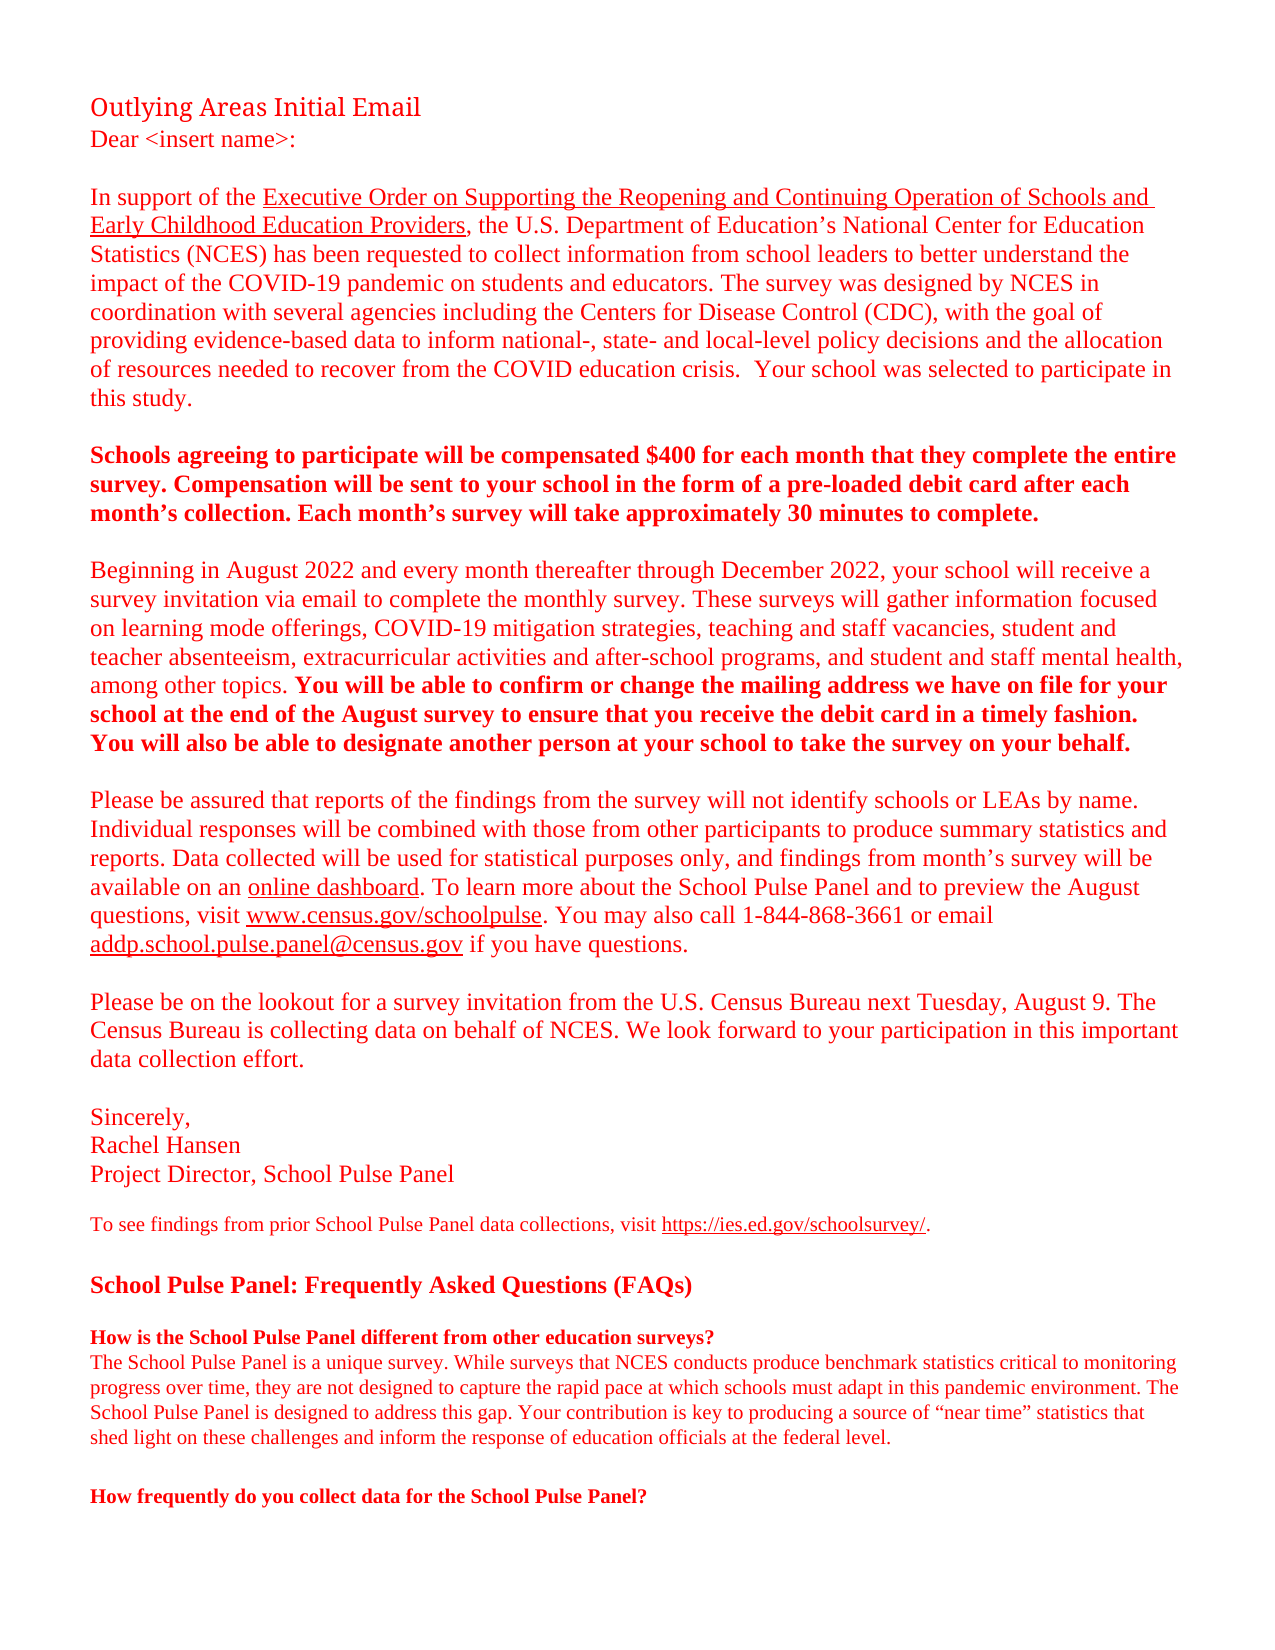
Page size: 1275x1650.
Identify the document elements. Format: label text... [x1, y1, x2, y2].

text Rachel Hansen [90, 1130, 1185, 1159]
text Sincerely, [90, 1102, 1185, 1130]
text School Pulse Panel: Frequently Asked Questions (FAQs) [90, 1270, 1185, 1299]
text How frequently do you collect data for the School Pulse Panel? [90, 1483, 1185, 1508]
text Outlying Areas Initial Email [90, 90, 1185, 124]
text Project Director, School Pulse Panel [90, 1159, 1185, 1188]
text Please be assured that reports of the findings from the survey will not identify schools or LEAs by name. Individual responses will be combined with those from other participants to produce summary statistics and reports. Data collected will be used for statistical purposes only, and findings from month’s survey will be available on an online dashboard. To learn more about the School Pulse Panel and to preview the August questions, visit www.census.gov/schoolpulse. You may also call 1-844-868-3661 or email addp.school.pulse.panel@census.gov if you have questions. [90, 785, 1185, 958]
text To see findings from prior School Pulse Panel data collections, visit https://ies.ed.gov/schoolsurvey/. [90, 1212, 1185, 1236]
text The School Pulse Panel is a unique survey. While surveys that NCES conducts produce benchmark statistics critical to monitoring progress over time, they are not designed to capture the rapid pace at which schools must adapt in this pandemic environment. The School Pulse Panel is designed to address this gap. Your contribution is key to producing a source of “near time” statistics that shed light on these challenges and inform the response of education officials at the federal level. [90, 1349, 1185, 1483]
text Please be on the lookout for a survey invitation from the U.S. Census Bureau next Tuesday, August 9. The Census Bureau is collecting data on behalf of NCES. We look forward to your participation in this important data collection effort. [90, 987, 1185, 1073]
text Dear <insert name>: [90, 124, 1185, 153]
text How is the School Pulse Panel different from other education surveys? [90, 1324, 1185, 1349]
text Schools agreeing to participate will be compensated $400 for each month that they complete the entire survey. Compensation will be sent to your school in the form of a pre-loaded debit card after each month’s collection. Each month’s survey will take approximately 30 minutes to complete. [90, 440, 1185, 527]
text In support of the Executive Order on Supporting the Reopening and Continuing Operation of Schools and Early Childhood Education Providers, the U.S. Department of Education’s National Center for Education Statistics (NCES) has been requested to collect information from school leaders to better understand the impact of the COVID-19 pandemic on students and educators. The survey was designed by NCES in coordination with several agencies including the Centers for Disease Control (CDC), with the goal of providing evidence-based data to inform national-, state- and local-level policy decisions and the allocation of resources needed to recover from the COVID education crisis. Your school was selected to participate in this study. [90, 182, 1185, 412]
text Beginning in August 2022 and every month thereafter through December 2022, your school will receive a survey invitation via email to complete the monthly survey. These surveys will gather information focused on learning mode offerings, COVID-19 mitigation strategies, teaching and staff vacancies, student and teacher absenteeism, extracurricular activities and after-school programs, and student and staff mental health, among other topics. You will be able to confirm or change the mailing address we have on file for your school at the end of the August survey to ensure that you receive the debit card in a timely fashion. You will also be able to designate another person at your school to take the survey on your behalf. [90, 555, 1185, 757]
